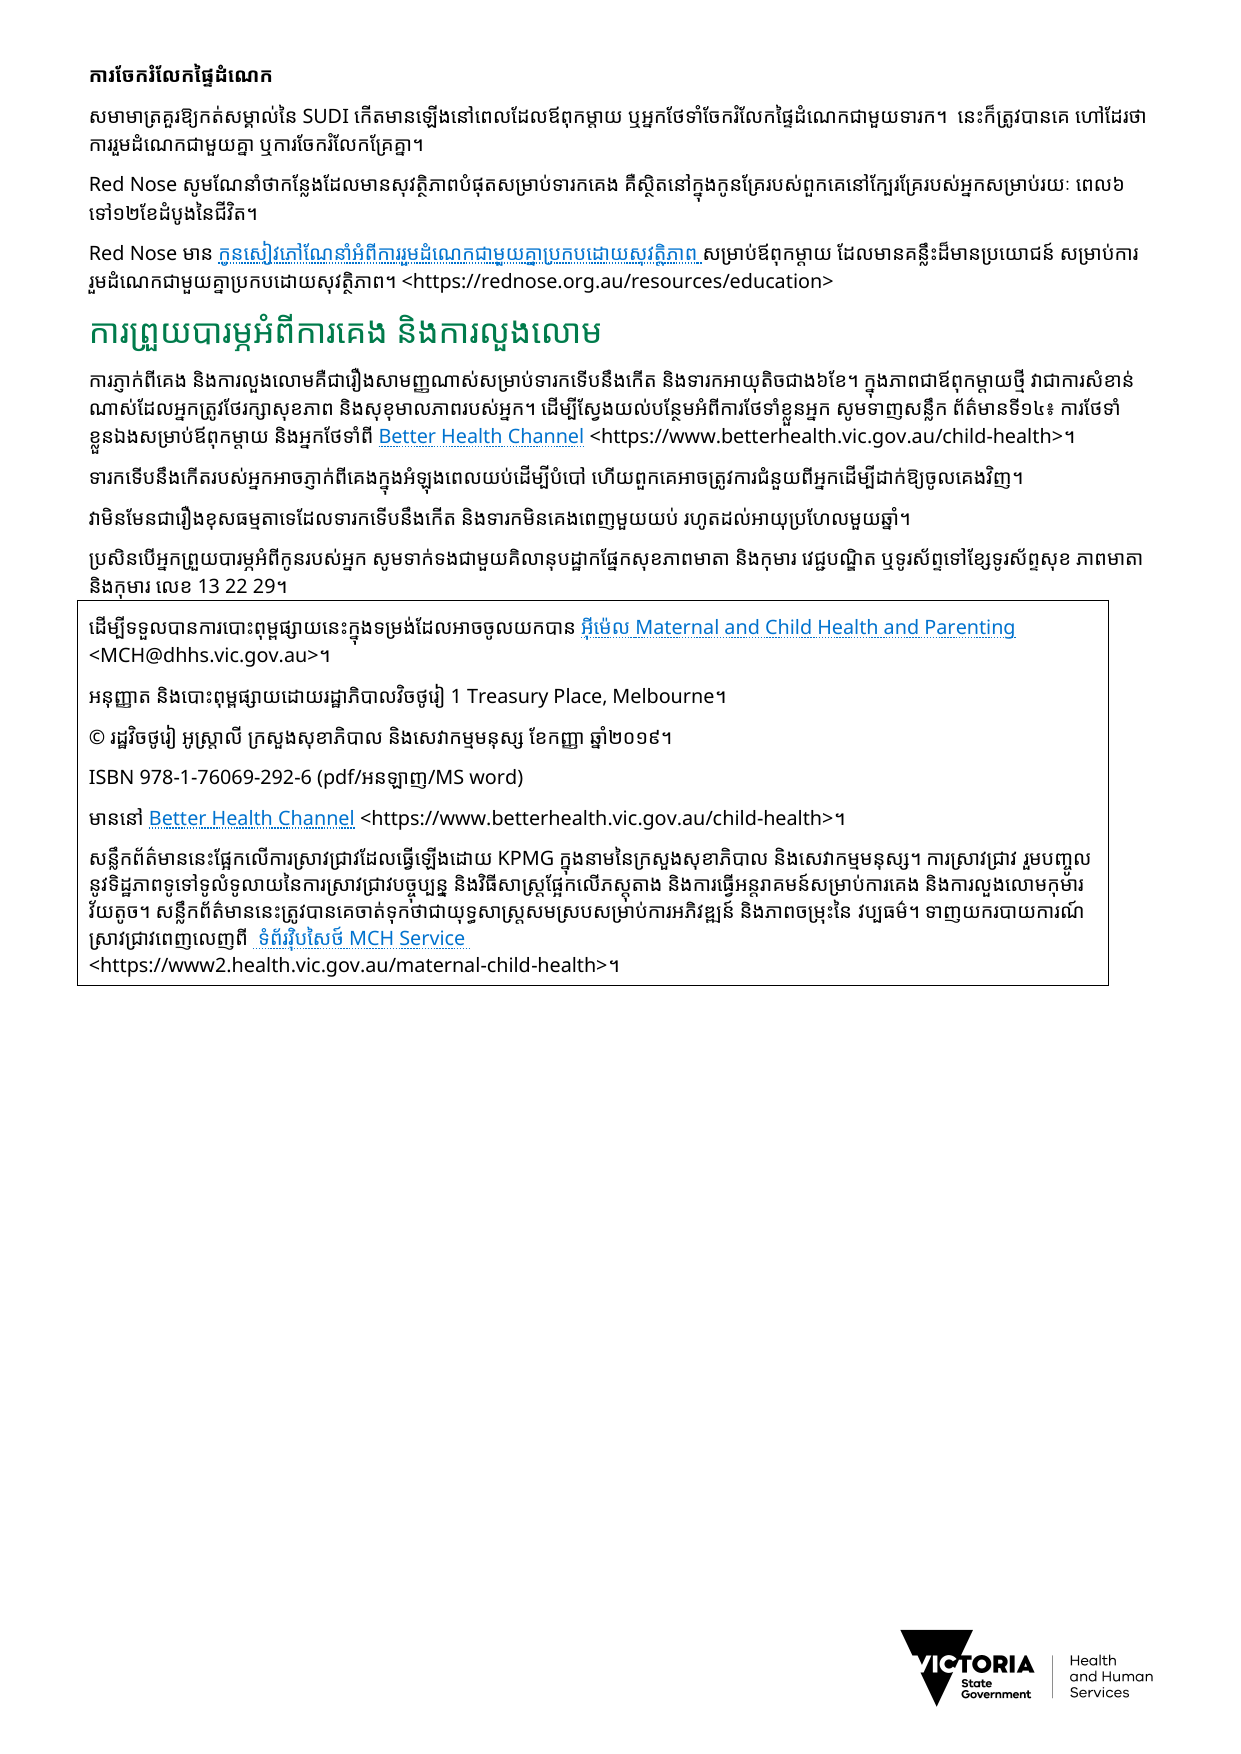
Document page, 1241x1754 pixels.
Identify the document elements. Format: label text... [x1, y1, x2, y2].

text Red Nose មាន កូនសៀវភៅណែនាំអំពីការរួមដំណេកជាមួយគ្នាប្រកបដោយសុវត្តិភាព សម្រាប់ឪពុកម្តាយ ដែលមានគន្លឹះដ៏មានប្រយោជន៍ សម្រាប់ការរួមដំណេកជាមួយគ្នាប្រកបដោយសុវត្ថិភាព។ <https://rednose.org.au/resources/education> [89, 238, 1152, 294]
table_header ដើម្បីទទួលបានការបោះពុម្ពផ្សាយនេះក្នុងទម្រង់ដែលអាចចូលយកបាន អ៊ីម៉េល Maternal and Child Health and Parenting <MCH@dhhs.vic.gov.au>។ អនុញ្ញាត និងបោះពុម្ពផ្សាយដោយរដ្ឋាភិបាលវិចថូរៀ 1 Treasury Place, Melbourne។ © រដ្ឋវិចថូរៀ អូស្រ្តាលី ក្រសួងសុខាភិបាល និងសេវាកម្មមនុស្ស ខែកញ្ញា ឆ្នាំ២០១៩។ ISBN 978-1-76069-292-6 (pdf/អនឡាញ/MS word) មាននៅ Better Health Channel <https://www.betterhealth.vic.gov.au/child-health>។ សន្លឹកព័ត៌មាននេះផ្អែកលើការស្រាវជ្រាវដែលធ្វើឡើងដោយ KPMG ក្នុងនាមនៃក្រសួងសុខាភិបាល និងសេវាកម្មមនុស្ស។ ការស្រាវជ្រាវ រួមបញ្ចូលនូវទិដ្ឋភាពទូទៅទូលំទូលាយនៃការស្រាវជ្រាវបច្ចុប្បន្ន្ និងវិធីសាស្រ្តផ្អែកលើភស្តុតាង និងការធ្វើអន្តរាគមន៍សម្រាប់ការគេង និងការលួងលោមកុមារវ័យតូច។ សន្លឹកព័ត៌មាននេះត្រូវបានគេចាត់ទុកថាជាយុទ្ធសាស្រ្តសមស្របសម្រាប់ការអភិវឌ្ឍន៍ និងភាពចម្រុះនៃ វប្បធម៌។ ទាញយករបាយការណ៍ស្រាវជ្រាវពេញលេញពី ទំព័រវ៉ិបសៃថ៍ MCH Service <https://www2.health.vic.gov.au/maternal-child-health>។ [78, 601, 1108, 984]
text Red Nose សូមណែនាំថាកន្លែងដែលមានសុវត្ថិភាពបំផុតសម្រាប់ទារកគេង គឺស្ថិតនៅក្នុងកូនគ្រែរបស់ពួកគេនៅក្បែរគ្រែរបស់អ្នកសម្រាប់រយៈ ពេល៦ ទៅ១២ខែដំបូងនៃជីវិត។ [89, 169, 1152, 226]
picture [0, 1624, 1241, 1754]
text ទារកទើបនឹងកើតរបស់អ្នកអាចភ្ញាក់ពីគេងក្នុងអំឡុងពេលយប់ដើម្បីបំបៅ ហើយពួកគេអាចត្រូវការជំនួយពីអ្នកដើម្បីដាក់ឱ្យចូលគេងវិញ។ [89, 462, 1152, 490]
text ការភ្ញាក់ពីគេង និងការលួងលោមគឺជារឿងសាមញ្ញណាស់សម្រាប់ទារកទើបនឹងកើត និងទារកអាយុតិចជាង៦ខែ។ ក្នុងភាពជាឪពុកម្តាយថ្មី វាជាការសំខាន់ណាស់ដែលអ្នកត្រូវថែរក្សាសុខភាព និងសុខុមាលភាពរបស់អ្នក។ ដើម្បីស្វែងយល់បន្ថែមអំពីការថែទាំខ្លួនអ្នក សូមទាញសន្លឹក ព័ត៌មានទី១៤៖ ការថែទាំខ្លួនឯងសម្រាប់ឪពុកម្តាយ និងអ្នកថែទាំពី Better Health Channel <https://www.betterhealth.vic.gov.au/child-health>។ [89, 365, 1152, 450]
subtitle ការព្រួយបារម្ភអំពីការគេង និងការលួងលោម [89, 307, 1152, 353]
text វាមិនមែនជារឿងខុសធម្មតាទេដែលទារកទើបនឹងកើត និងទារកមិនគេងពេញមួយយប់ រហូតដល់អាយុប្រហែលមួយឆ្នាំ។ [89, 503, 1152, 531]
subtitle ការចែករំលែកផ្ទៃដំណេក [89, 59, 1152, 88]
text ប្រសិនបើអ្នកព្រួយបារម្ភអំពីកូនរបស់អ្នក សូមទាក់ទងជាមួយគិលានុបដ្ឋាកផ្នែកសុខភាពមាតា និងកុមារ វេជ្ជបណ្ឌិត ឬទូរស័ព្ទទៅខ្សែទូរស័ព្ទសុខ ភាពមាតា និងកុមារ លេខ 13 22 29។ [89, 543, 1152, 600]
text សមាមាត្រគួរឱ្យកត់សម្គាល់នៃ SUDI កើតមានឡើងនៅពេលដែលឪពុកម្តាយ ឬអ្នកថែទាំចែករំលែកផ្ទៃដំណេកជាមួយទារក។ នេះក៏ត្រូវបានគេ ហៅដែរថាការរួមដំណេកជាមួយគ្នា ឬការចែករំលែកគ្រែគ្នា។ [89, 101, 1152, 157]
